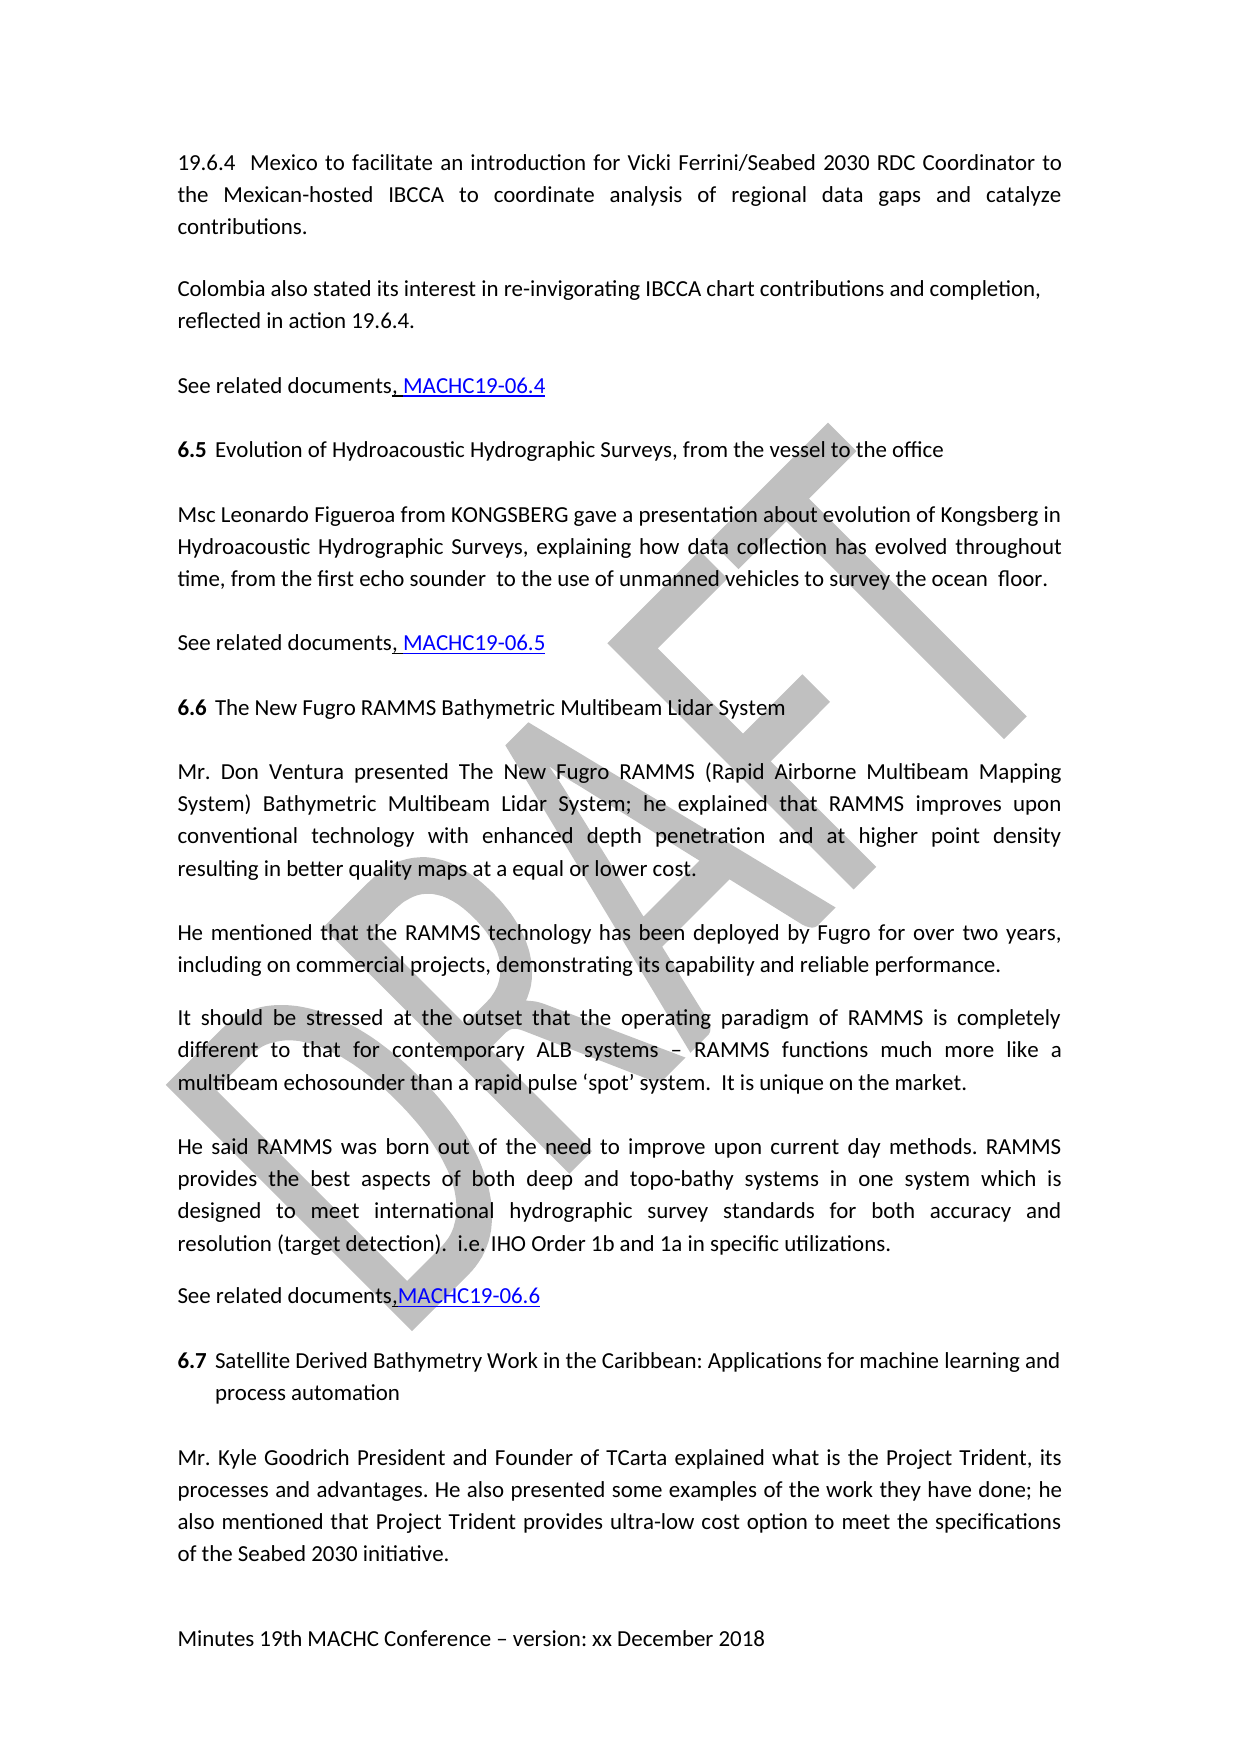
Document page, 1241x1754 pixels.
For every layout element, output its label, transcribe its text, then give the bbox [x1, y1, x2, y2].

text See related documents, MACHC19-06.4 [177, 371, 1063, 399]
text Msc Leonardo Figueroa from KONGSBERG gave a presentation about evolution of Kongsberg in Hydroacoustic Hydrographic Surveys, explaining how data collection has evolved throughout time, from the first echo sounder to the use of unmanned vehicles to survey the ocean floor. [177, 500, 1063, 592]
text See related documents, MACHC19-06.5 [177, 628, 1063, 656]
text 19.6.4 Mexico to facilitate an introduction for Vicki Ferrini/Seabed 2030 RDC Coordinator to the Mexican-hosted IBCCA to coordinate analysis of regional data gaps and catalyze contributions. [177, 148, 1063, 240]
list Satellite Derived Bathymetry Work in the Caribbean: Applications for machine learning and process automation [177, 1346, 1063, 1406]
text Mr. Don Ventura presented The New Fugro RAMMS (Rapid Airborne Multibeam Mapping System) Bathymetric Multibeam Lidar System; he explained that RAMMS improves upon conventional technology with enhanced depth penetration and at higher point density resulting in better quality maps at a equal or lower cost. [177, 757, 1063, 882]
list Evolution of Hydroacoustic Hydrographic Surveys, from the vessel to the office [177, 435, 1063, 463]
list The New Fugro RAMMS Bathymetric Multibeam Lidar System [177, 693, 1063, 721]
text He mentioned that the RAMMS technology has been deployed by Fugro for over two years, including on commercial projects, demonstrating its capability and reliable performance. [177, 918, 1063, 978]
text He said RAMMS was born out of the need to improve upon current day methods. RAMMS provides the best aspects of both deep and topo-bathy systems in one system which is designed to meet international hydrographic survey standards for both accuracy and resolution (target detection). i.e. IHO Order 1b and 1a in specific utilizations. [177, 1132, 1063, 1257]
text It should be stressed at the outset that the operating paradigm of RAMMS is completely different to that for contemporary ALB systems – RAMMS functions much more like a multibeam echosounder than a rapid pulse ‘spot’ system. It is unique on the market. [177, 1003, 1063, 1096]
text Mr. Kyle Goodrich President and Founder of TCarta explained what is the Project Trident, its processes and advantages. He also presented some examples of the work they have done; he also mentioned that Project Trident provides ultra-low cost option to meet the specifications of the Seabed 2030 initiative. [177, 1443, 1063, 1567]
text See related documents,MACHC19-06.6 [177, 1282, 1063, 1310]
text Colombia also stated its interest in re-invigorating IBCCA chart contributions and completion, reflected in action 19.6.4. [177, 274, 1063, 334]
